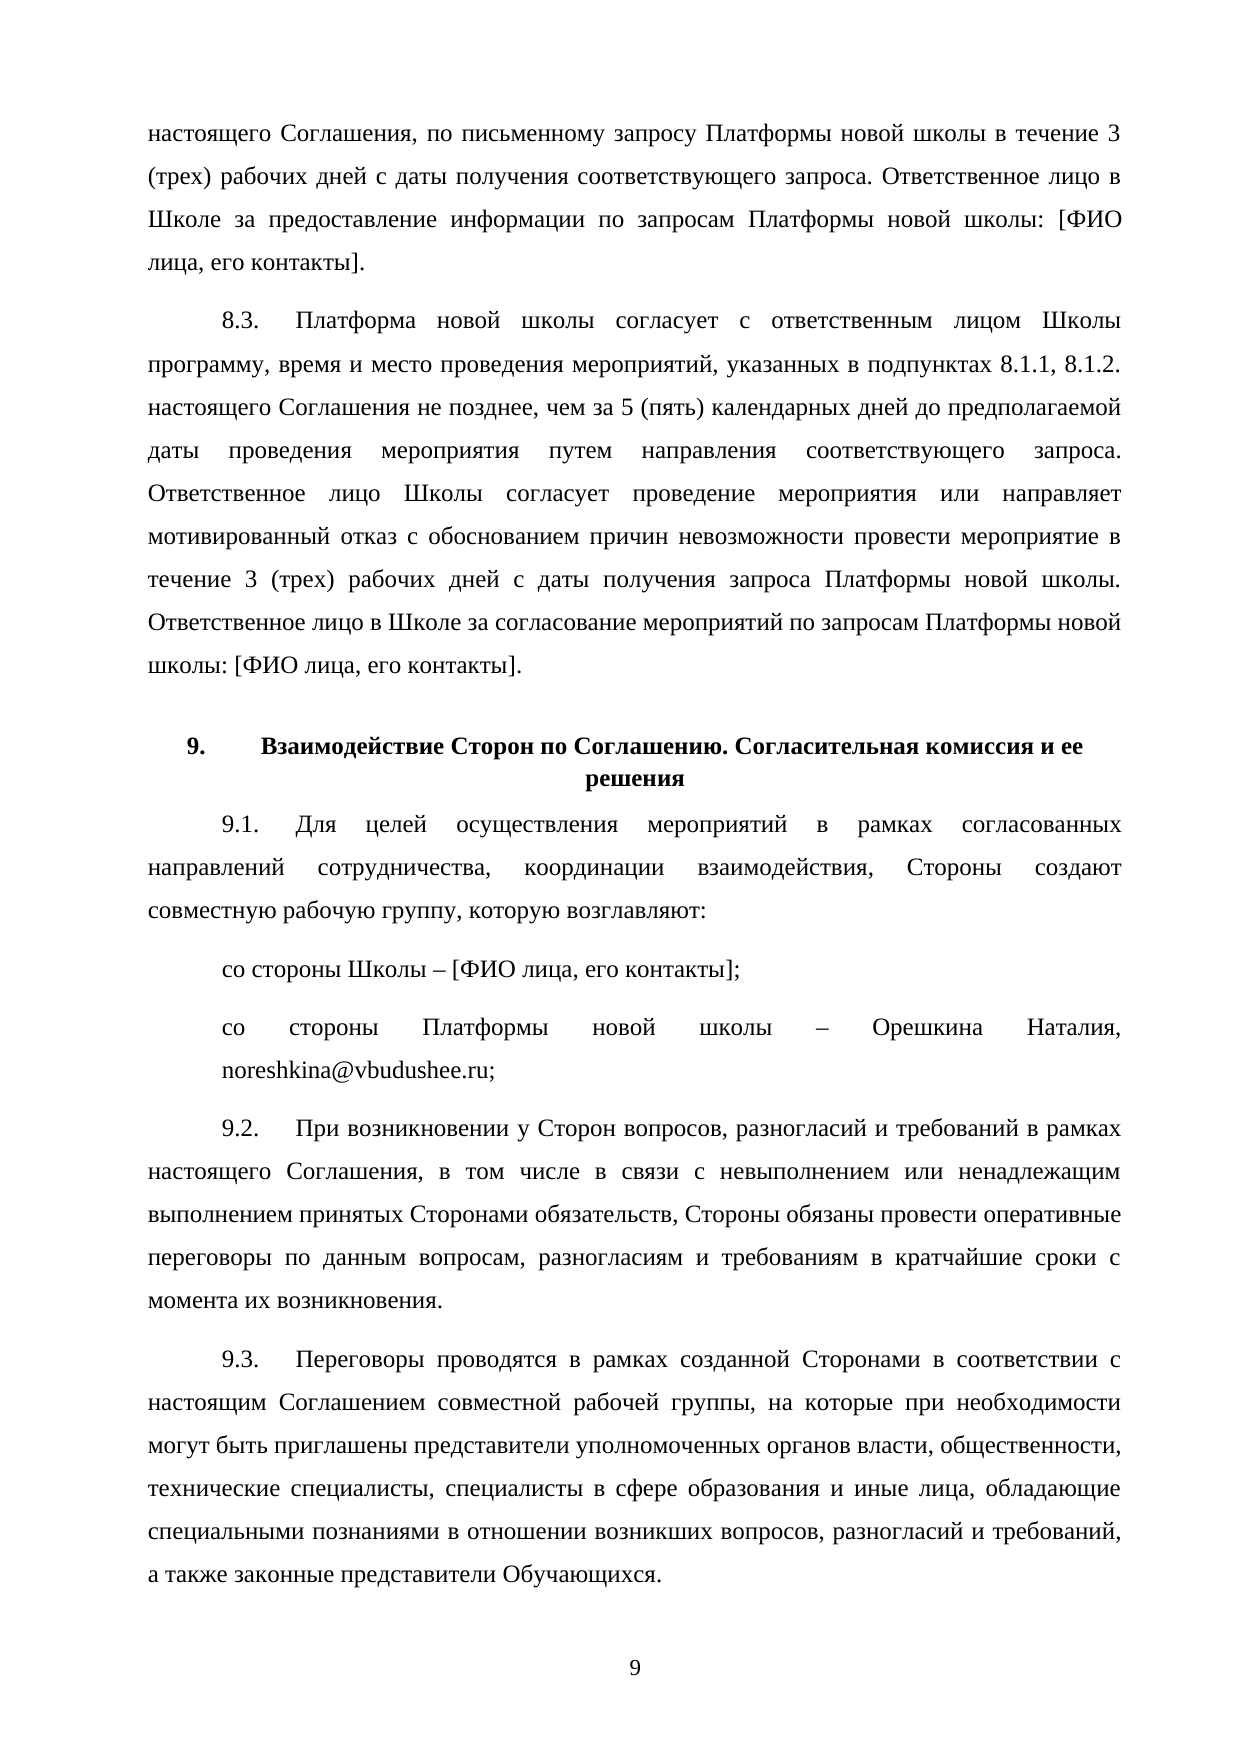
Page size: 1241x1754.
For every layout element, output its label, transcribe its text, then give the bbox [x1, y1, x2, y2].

list Взаимодействие Сторон по Соглашению. Согласительная комиссия и ее решения [148, 731, 1122, 792]
list При возникновении у Сторон вопросов, разногласий и требований в рамках настоящего Соглашения, в том числе в связи с невыполнением или ненадлежащим выполнением принятых Сторонами обязательств, Стороны обязаны провести оперативные переговоры по данным вопросам, разногласиям и требованиям в кратчайшие сроки с момента их возникновения. [148, 1113, 1122, 1314]
list Для целей осуществления мероприятий в рамках согласованных направлений сотрудничества, координации взаимодействия, Стороны создают совместную рабочую группу, которую возглавляют: [148, 809, 1122, 924]
list со стороны Платформы новой школы – Орешкина Наталия, noreshkina@vbudushee.ru; [222, 1012, 1122, 1084]
list Платформа новой школы согласует с ответственным лицом Школы программу, время и место проведения мероприятий, указанных в подпунктах 8.1.1, 8.1.2. настоящего Соглашения не позднее, чем за 5 (пять) календарных дней до предполагаемой даты проведения мероприятия путем направления соответствующего запроса. Ответственное лицо Школы согласует проведение мероприятия или направляет мотивированный отказ с обоснованием причин невозможности провести мероприятие в течение 3 (трех) рабочих дней с даты получения запроса Платформы новой школы. Ответственное лицо в Школе за согласование мероприятий по запросам Платформы новой школы: [ФИО лица, его контакты]. [148, 306, 1122, 679]
list со стороны Школы – [ФИО лица, его контакты]; [222, 954, 1122, 982]
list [148, 118, 1122, 276]
list Переговоры проводятся в рамках созданной Сторонами в соответствии с настоящим Соглашением совместной рабочей группы, на которые при необходимости могут быть приглашены представители уполномоченных органов власти, общественности, технические специалисты, специалисты в сфере образования и иные лица, обладающие специальными познаниями в отношении возникших вопросов, разногласий и требований, а также законные представители Обучающихся. [148, 1344, 1122, 1588]
